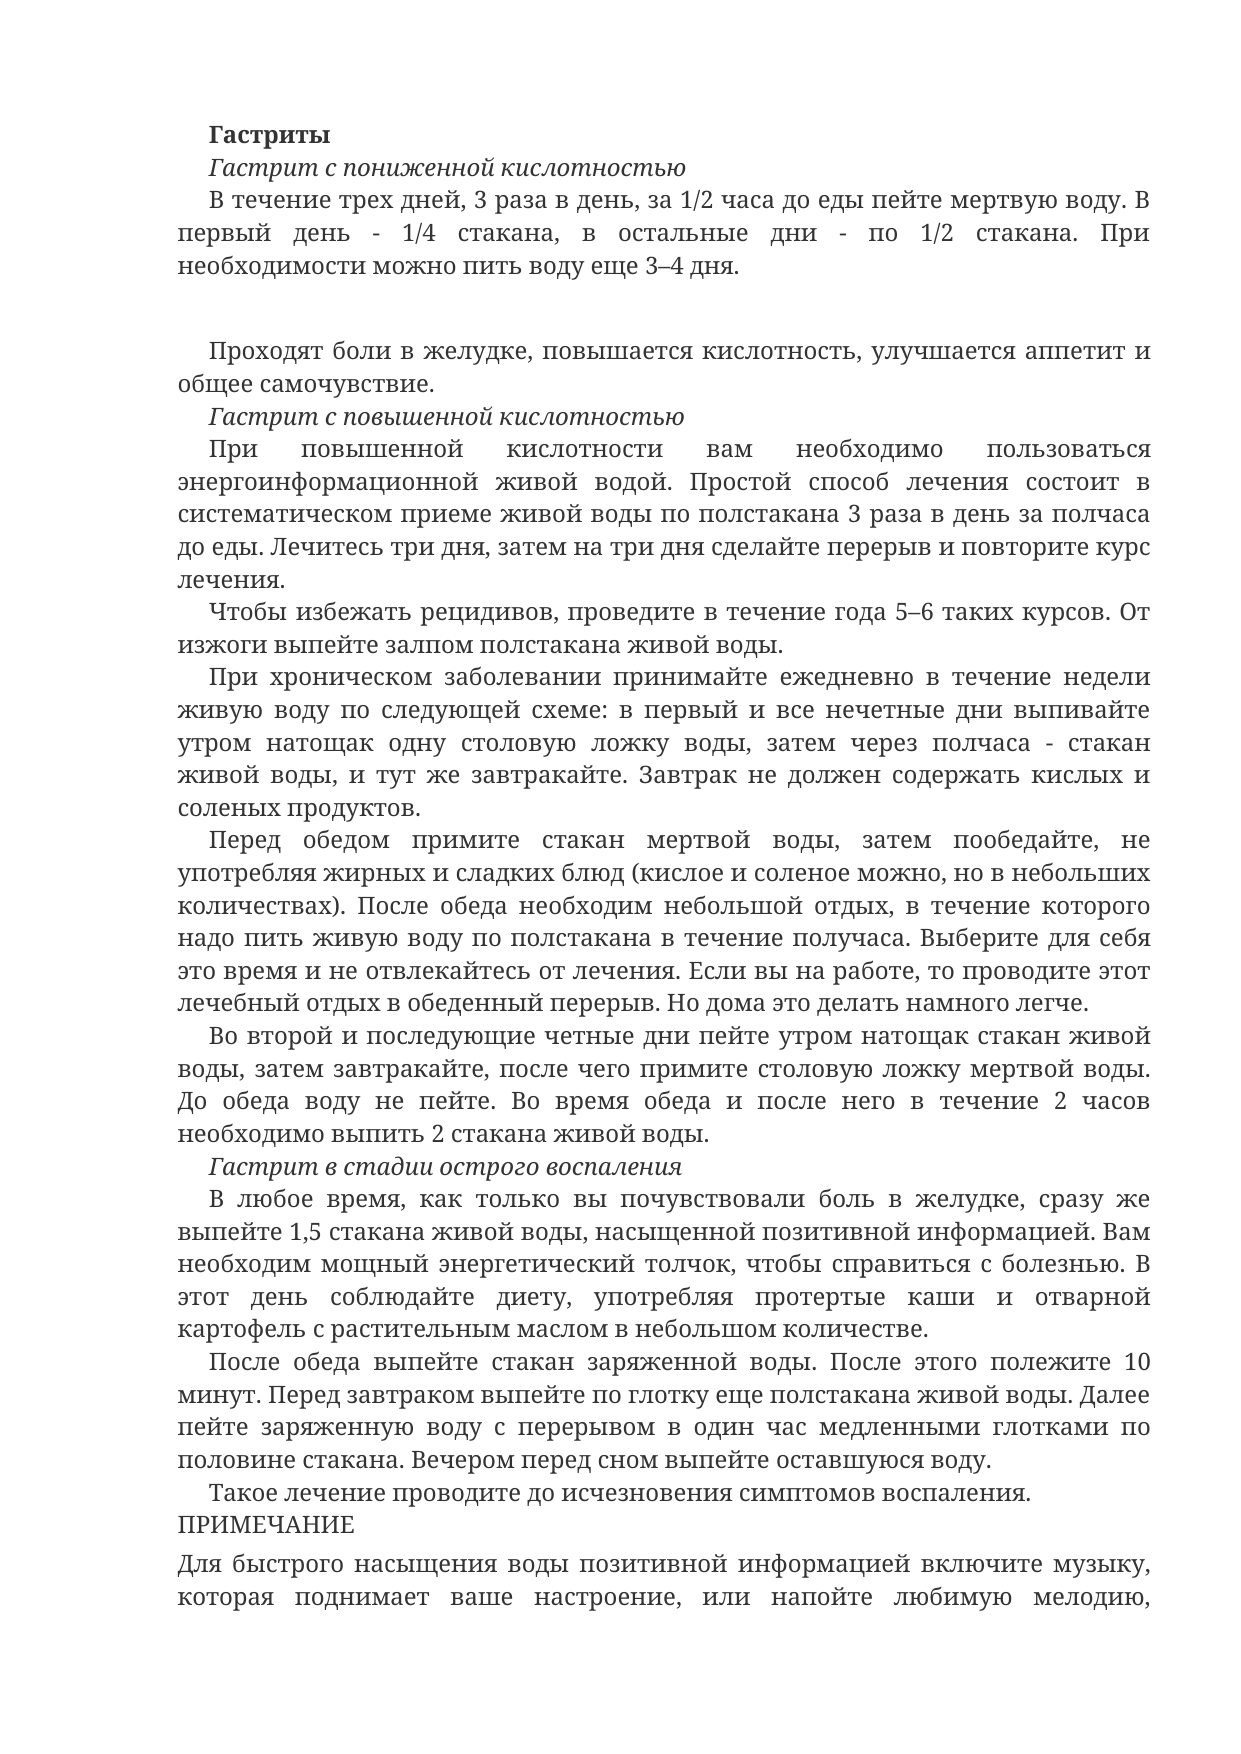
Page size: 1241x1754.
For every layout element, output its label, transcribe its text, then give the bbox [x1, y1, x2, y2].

text В любое время, как только вы почувствовали боль в желудке, сразу же выпейте 1,5 стакана живой воды, насыщенной позитивной информацией. Вам необходим мощный энергетический толчок, чтобы справиться с болезнью. В этот день соблюдайте диету, употребляя протертые каши и отварной картофель с растительным маслом в небольшом количестве. [177, 1182, 1152, 1345]
text Такое лечение проводите до исчезновения симптомов воспаления. [177, 1475, 1152, 1508]
text Перед обедом примите стакан мертвой воды, затем пообедайте, не употребляя жирных и сладких блюд (кислое и соленое можно, но в небольших количествах). После обеда необходим небольшой отдых, в течение которого надо пить живую воду по полстакана в течение получаса. Выберите для себя это время и не отвлекайтесь от лечения. Если вы на работе, то проводите этот лечебный отдых в обеденный перерыв. Но дома это делать намного легче. [177, 823, 1152, 1019]
text При повышенной кислотности вам необходимо пользоваться энергоинформационной живой водой. Простой способ лечения состоит в систематическом приеме живой воды по полстакана 3 раза в день за полчаса до еды. Лечитесь три дня, затем на три дня сделайте перерыв и повторите курс лечения. [177, 432, 1152, 595]
text При хроническом заболевании принимайте ежедневно в течение недели живую воду по следующей схеме: в первый и все нечетные дни выпивайте утром натощак одну столовую ложку воды, затем через полчаса - стакан живой воды, и тут же завтракайте. Завтрак не должен содержать кислых и соленых продуктов. [177, 660, 1152, 823]
text В течение трех дней, 3 раза в день, за 1/2 часа до еды пейте мертвую воду. В первый день - 1/4 стакана, в остальные дни - по 1/2 стакана. При необходимости можно пить воду еще 3–4 дня. [177, 183, 1152, 281]
text Во второй и последующие четные дни пейте утром натощак стакан живой воды, затем завтракайте, после чего примите столовую ложку мертвой воды. До обеда воду не пейте. Во время обеда и после него в течение 2 часов необходимо выпить 2 стакана живой воды. [177, 1019, 1152, 1149]
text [177, 1547, 1152, 1612]
text Гастрит в стадии острого воспаления [177, 1149, 1152, 1182]
text Чтобы избежать рецидивов, проведите в течение года 5–6 таких курсов. От изжоги выпейте залпом полстакана живой воды. [177, 595, 1152, 660]
text После обеда выпейте стакан заряженной воды. После этого полежите 10 минут. Перед завтраком выпейте по глотку еще полстакана живой воды. Далее пейте заряженную воду с перерывом в один час медленными глотками по половине стакана. Вечером перед сном выпейте оставшуюся воду. [177, 1345, 1152, 1475]
text Гастриты [177, 118, 1152, 151]
text Гастрит с повышенной кислотностью [177, 399, 1152, 432]
text Проходят боли в желудке, повышается кислотность, улучшается аппетит и общее самочувствие. [177, 334, 1152, 399]
text Гастрит с пониженной кислотностью [177, 151, 1152, 183]
text ПРИМЕЧАНИЕ [177, 1508, 1152, 1541]
